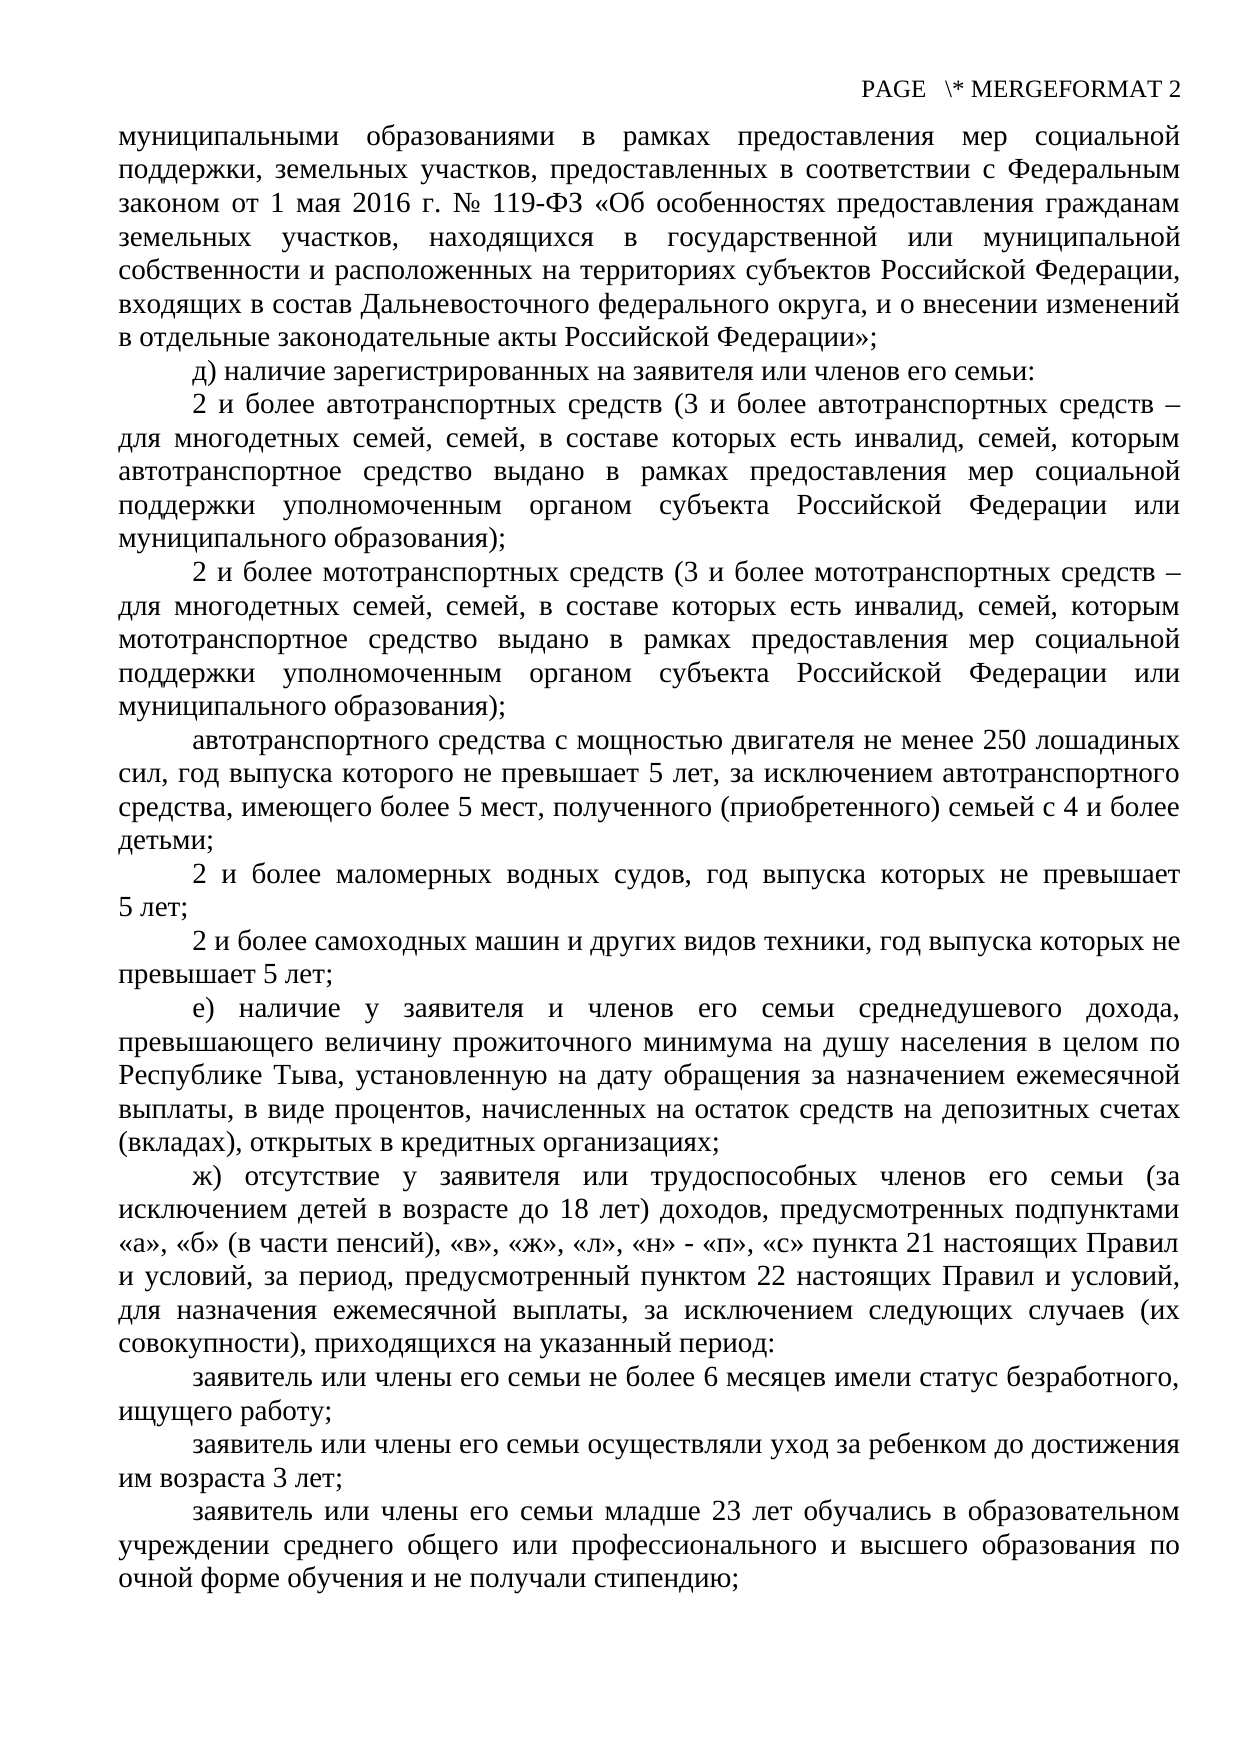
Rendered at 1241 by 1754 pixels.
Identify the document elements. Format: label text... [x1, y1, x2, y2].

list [118, 118, 1181, 353]
text 2 и более автотранспортных средств (3 и более автотранспортных средств – для многодетных семей, семей, в составе которых есть инвалид, семей, которым автотранспортное средство выдано в рамках предоставления мер социальной поддержки уполномоченным органом субъекта Российской Федерации или муниципального образования); [118, 386, 1181, 554]
text 2 и более маломерных водных судов, год выпуска которых не превышает 5 лет; [118, 856, 1181, 923]
text заявитель или члены его семьи младше 23 лет обучались в образовательном учреждении среднего общего или профессионального и высшего образования по очной форме обучения и не получали стипендию; [118, 1493, 1181, 1594]
text ж) отсутствие у заявителя или трудоспособных членов его семьи (за исключением детей в возрасте до 18 лет) доходов, предусмотренных подпунктами «а», «б» (в части пенсий), «в», «ж», «л», «н» - «п», «с» пункта 21 настоящих Правил и условий, за период, предусмотренный пунктом 22 настоящих Правил и условий, для назначения ежемесячной выплаты, за исключением следующих случаев (их совокупности), приходящихся на указанный период: [118, 1158, 1181, 1359]
text заявитель или члены его семьи осуществляли уход за ребенком до достижения им возраста 3 лет; [118, 1426, 1181, 1493]
text автотранспортного средства с мощностью двигателя не менее 250 лошадиных сил, год выпуска которого не превышает 5 лет, за исключением автотранспортного средства, имеющего более 5 мест, полученного (приобретенного) семьей с 4 и более детьми; [118, 722, 1181, 856]
text 2 и более самоходных машин и других видов техники, год выпуска которых не превышает 5 лет; [118, 923, 1181, 990]
text е) наличие у заявителя и членов его семьи среднедушевого дохода, превышающего величину прожиточного минимума на душу населения в целом по Республике Тыва, установленную на дату обращения за назначением ежемесячной выплаты, в виде процентов, начисленных на остаток средств на депозитных счетах (вкладах), открытых в кредитных организациях; [118, 990, 1181, 1158]
text д) наличие зарегистрированных на заявителя или членов его семьи: [118, 353, 1181, 386]
text заявитель или члены его семьи не более 6 месяцев имели статус безработного, ищущего работу; [118, 1359, 1181, 1426]
list 2 и более мототранспортных средств (3 и более мототранспортных средств – для многодетных семей, семей, в составе которых есть инвалид, семей, которым мототранспортное средство выдано в рамках предоставления мер социальной поддержки уполномоченным органом субъекта Российской Федерации или муниципального образования); [118, 554, 1181, 722]
